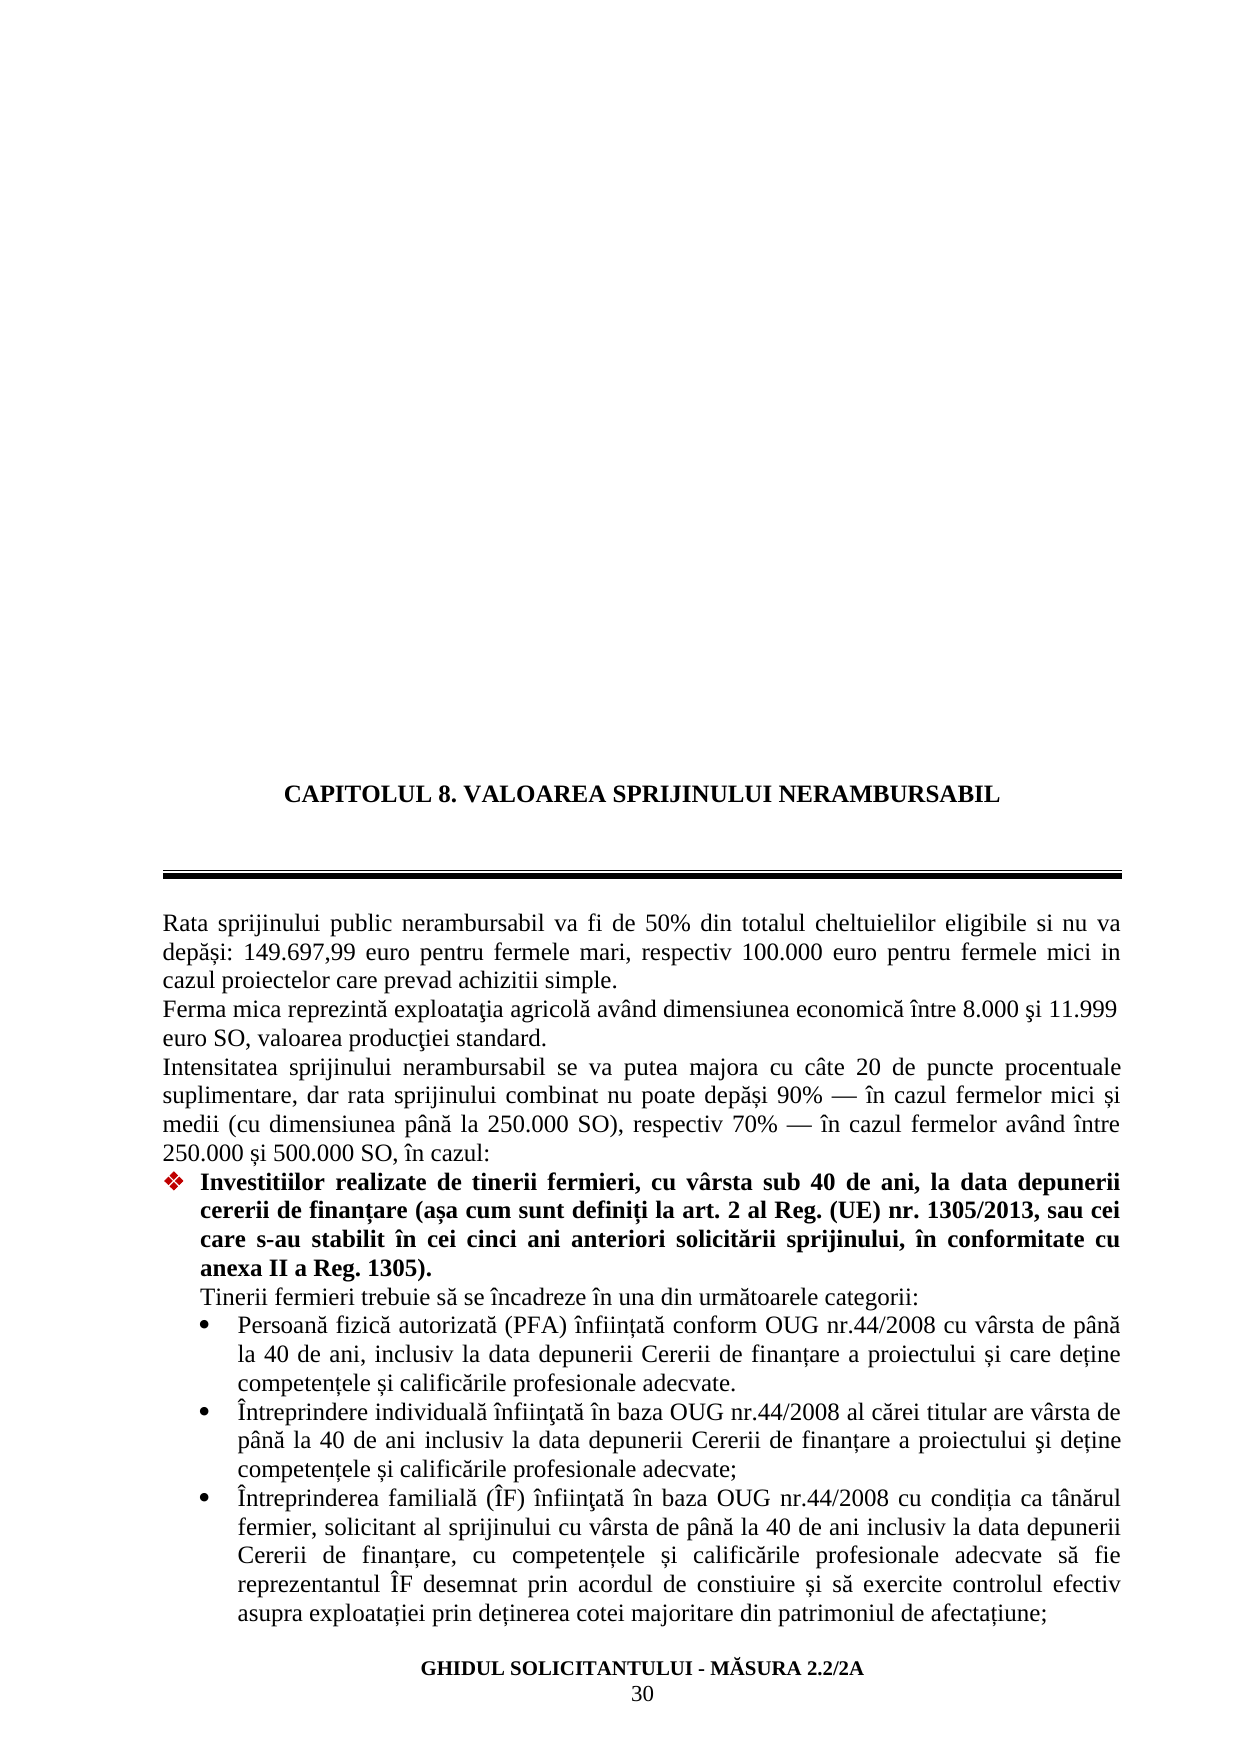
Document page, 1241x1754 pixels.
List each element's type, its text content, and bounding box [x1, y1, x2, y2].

text Ferma mica reprezintă exploataţia agricolă având dimensiunea economică între 8.000 şi 11.999 euro SO, valoarea producţiei standard. [162, 994, 1118, 1052]
text Tinerii fermieri trebuie să se încadreze în una din următoarele categorii: [200, 1282, 1122, 1310]
list Persoană fizică autorizată (PFA) înființată conform OUG nr.44/2008 cu vârsta de până la 40 de ani, inclusiv la data depunerii Cererii de finanțare a proiectului și care deține competențele și calificările profesionale adecvate. [200, 1310, 1122, 1397]
text Intensitatea sprijinului nerambursabil se va putea majora cu câte 20 de puncte procentuale suplimentare, dar rata sprijinului combinat nu poate depăși 90% — în cazul fermelor mici și medii (cu dimensiunea până la 250.000 SO), respectiv 70% — în cazul fermelor având între 250.000 și 500.000 SO, în cazul: [162, 1052, 1122, 1167]
list Întreprindere individuală înfiinţată în baza OUG nr.44/2008 al cărei titular are vârsta de până la 40 de ani inclusiv la data depunerii Cererii de finanțare a proiectului şi deține competențele și calificările profesionale adecvate; [200, 1397, 1122, 1483]
text Rata sprijinului public nerambursabil va fi de 50% din totalul cheltuielilor eligibile si nu va depăși: 149.697,99 euro pentru fermele mari, respectiv 100.000 euro pentru fermele mici in cazul proiectelor care prevad achizitii simple. [162, 908, 1122, 994]
list Investitiilor realizate de tinerii fermieri, cu vârsta sub 40 de ani, la data depunerii cererii de finanțare (așa cum sunt definiți la art. 2 al Reg. (UE) nr. 1305/2013, sau cei care s-au stabilit în cei cinci ani anteriori solicitării sprijinului, în conformitate cu anexa II a Reg. 1305). [162, 1167, 1122, 1282]
text CAPITOLUL 8. VALOAREA SPRIJINULUI NERAMBURSABIL [162, 779, 1122, 808]
list Întreprinderea familială (ÎF) înfiinţată în baza OUG nr.44/2008 cu condiția ca tânărul fermier, solicitant al sprijinului cu vârsta de până la 40 de ani inclusiv la data depunerii Cererii de finanțare, cu competențele și calificările profesionale adecvate să fie reprezentantul ÎF desemnat prin acordul de constiuire și să exercite controlul efectiv asupra exploatației prin deținerea cotei majoritare din patrimoniul de afectațiune; [200, 1483, 1122, 1627]
